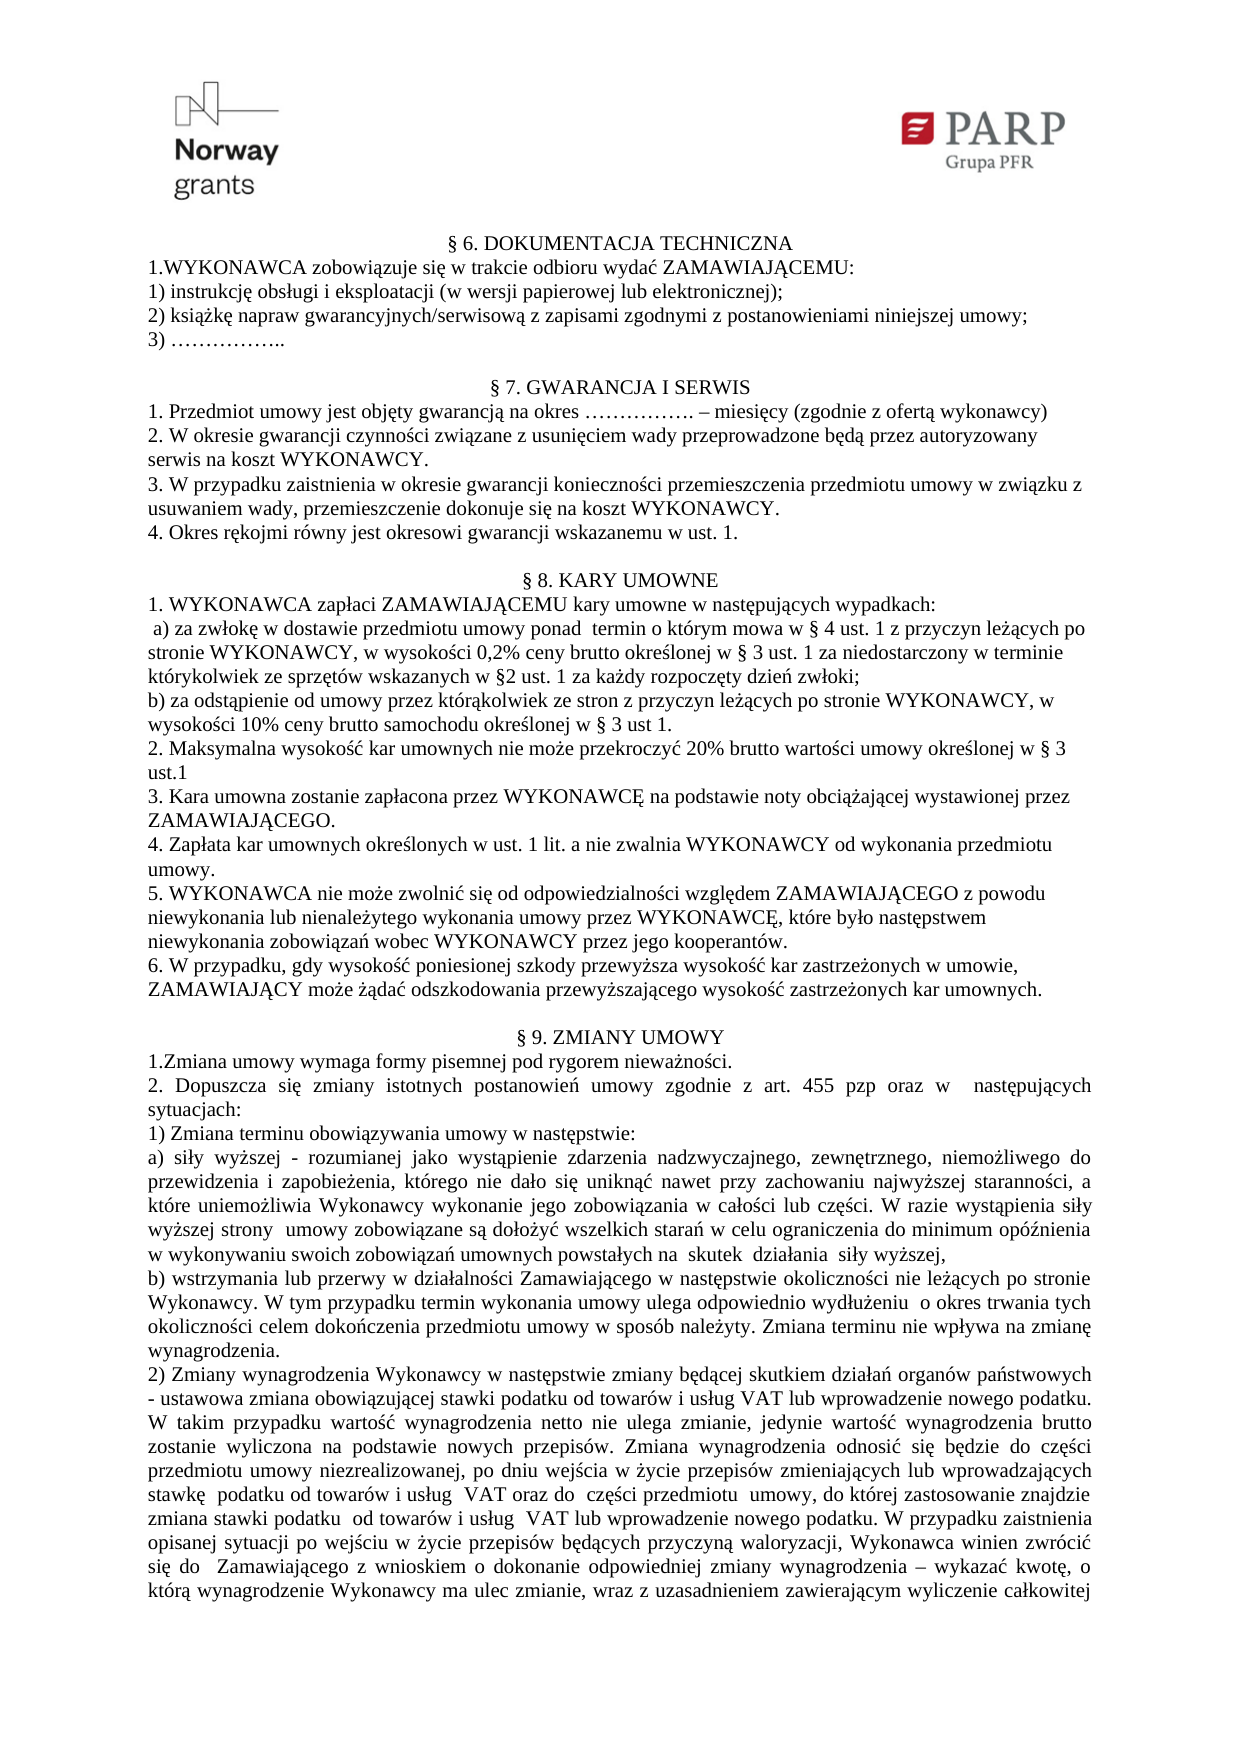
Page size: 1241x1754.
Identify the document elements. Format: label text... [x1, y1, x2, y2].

list 1) instrukcję obsługi i eksploatacji (w wersji papierowej lub elektronicznej); [148, 279, 1093, 303]
text 5. WYKONAWCA nie może zwolnić się od odpowiedzialności względem ZAMAWIAJĄCEGO z powodu niewykonania lub nienależytego wykonania umowy przez WYKONAWCĘ, które było następstwem niewykonania zobowiązań wobec WYKONAWCY przez jego kooperantów. [148, 881, 1093, 953]
text § 8. KARY UMOWNE [148, 568, 1093, 592]
list 2) książkę napraw gwarancyjnych/serwisową z zapisami zgodnymi z postanowieniami niniejszej umowy; [148, 303, 1093, 327]
text 4. Okres rękojmi równy jest okresowi gwarancji wskazanemu w ust. 1. [148, 519, 1093, 544]
list 1.WYKONAWCA zobowiązuje się w trakcie odbioru wydać ZAMAWIAJĄCEMU: [148, 255, 1093, 279]
text 2. Maksymalna wysokość kar umownych nie może przekroczyć 20% brutto wartości umowy określonej w § 3 ust.1 [148, 736, 1093, 784]
text a) siły wyższej - rozumianej jako wystąpienie zdarzenia nadzwyczajnego, zewnętrznego, niemożliwego do przewidzenia i zapobieżenia, którego nie dało się uniknąć nawet przy zachowaniu najwyższej staranności, a które uniemożliwia Wykonawcy wykonanie jego zobowiązania w całości lub części. W razie wystąpienia siły wyższej strony umowy zobowiązane są dołożyć wszelkich starań w celu ograniczenia do minimum opóźnienia w wykonywaniu swoich zobowiązań umownych powstałych na skutek działania siły wyższej, [148, 1145, 1093, 1266]
text § 7. GWARANCJA I SERWIS [148, 375, 1093, 399]
text § 9. ZMIANY UMOWY [148, 1025, 1093, 1049]
text 1) Zmiana terminu obowiązywania umowy w następstwie: [148, 1121, 1093, 1145]
list 3) …………….. [148, 327, 1093, 351]
text 2. W okresie gwarancji czynności związane z usunięciem wady przeprowadzone będą przez autoryzowany serwis na koszt WYKONAWCY. [148, 423, 1093, 471]
text 1.Zmiana umowy wymaga formy pisemnej pod rygorem nieważności. [148, 1049, 1093, 1073]
text 4. Zapłata kar umownych określonych w ust. 1 lit. a nie zwalnia WYKONAWCY od wykonania przedmiotu umowy. [148, 832, 1093, 881]
text 3. W przypadku zaistnienia w okresie gwarancji konieczności przemieszczenia przedmiotu umowy w związku z usuwaniem wady, przemieszczenie dokonuje się na koszt WYKONAWCY. [148, 471, 1093, 519]
text b) za odstąpienie od umowy przez którąkolwiek ze stron z przyczyn leżących po stronie WYKONAWCY, w wysokości 10% ceny brutto samochodu określonej w § 3 ust 1. [148, 688, 1093, 736]
text 1. Przedmiot umowy jest objęty gwarancją na okres ……………. – miesięcy (zgodnie z ofertą wykonawcy) [148, 399, 1093, 423]
text § 6. DOKUMENTACJA TECHNICZNA [148, 231, 1093, 255]
text 2. Dopuszcza się zmiany istotnych postanowień umowy zgodnie z art. 455 pzp oraz w następujących sytuacjach: [148, 1073, 1093, 1121]
text 6. W przypadku, gdy wysokość poniesionej szkody przewyższa wysokość kar zastrzeżonych w umowie, ZAMAWIAJĄCY może żądać odszkodowania przewyższającego wysokość zastrzeżonych kar umownych. [148, 953, 1093, 1001]
text 1. WYKONAWCA zapłaci ZAMAWIAJĄCEMU kary umowne w następujących wypadkach: [148, 592, 1093, 616]
text 3. Kara umowna zostanie zapłacona przez WYKONAWCĘ na podstawie noty obciążającej wystawionej przez ZAMAWIAJĄCEGO. [148, 784, 1093, 832]
text b) wstrzymania lub przerwy w działalności Zamawiającego w następstwie okoliczności nie leżących po stronie Wykonawcy. W tym przypadku termin wykonania umowy ulega odpowiednio wydłużeniu o okres trwania tych okoliczności celem dokończenia przedmiotu umowy w sposób należyty. Zmiana terminu nie wpływa na zmianę wynagrodzenia. [148, 1266, 1093, 1362]
text a) za zwłokę w dostawie przedmiotu umowy ponad termin o którym mowa w § 4 ust. 1 z przyczyn leżących po stronie WYKONAWCY, w wysokości 0,2% ceny brutto określonej w § 3 ust. 1 za niedostarczony w terminie którykolwiek ze sprzętów wskazanych w §2 ust. 1 za każdy rozpoczęty dzień zwłoki; [148, 616, 1093, 688]
picture [147, 73, 1093, 207]
